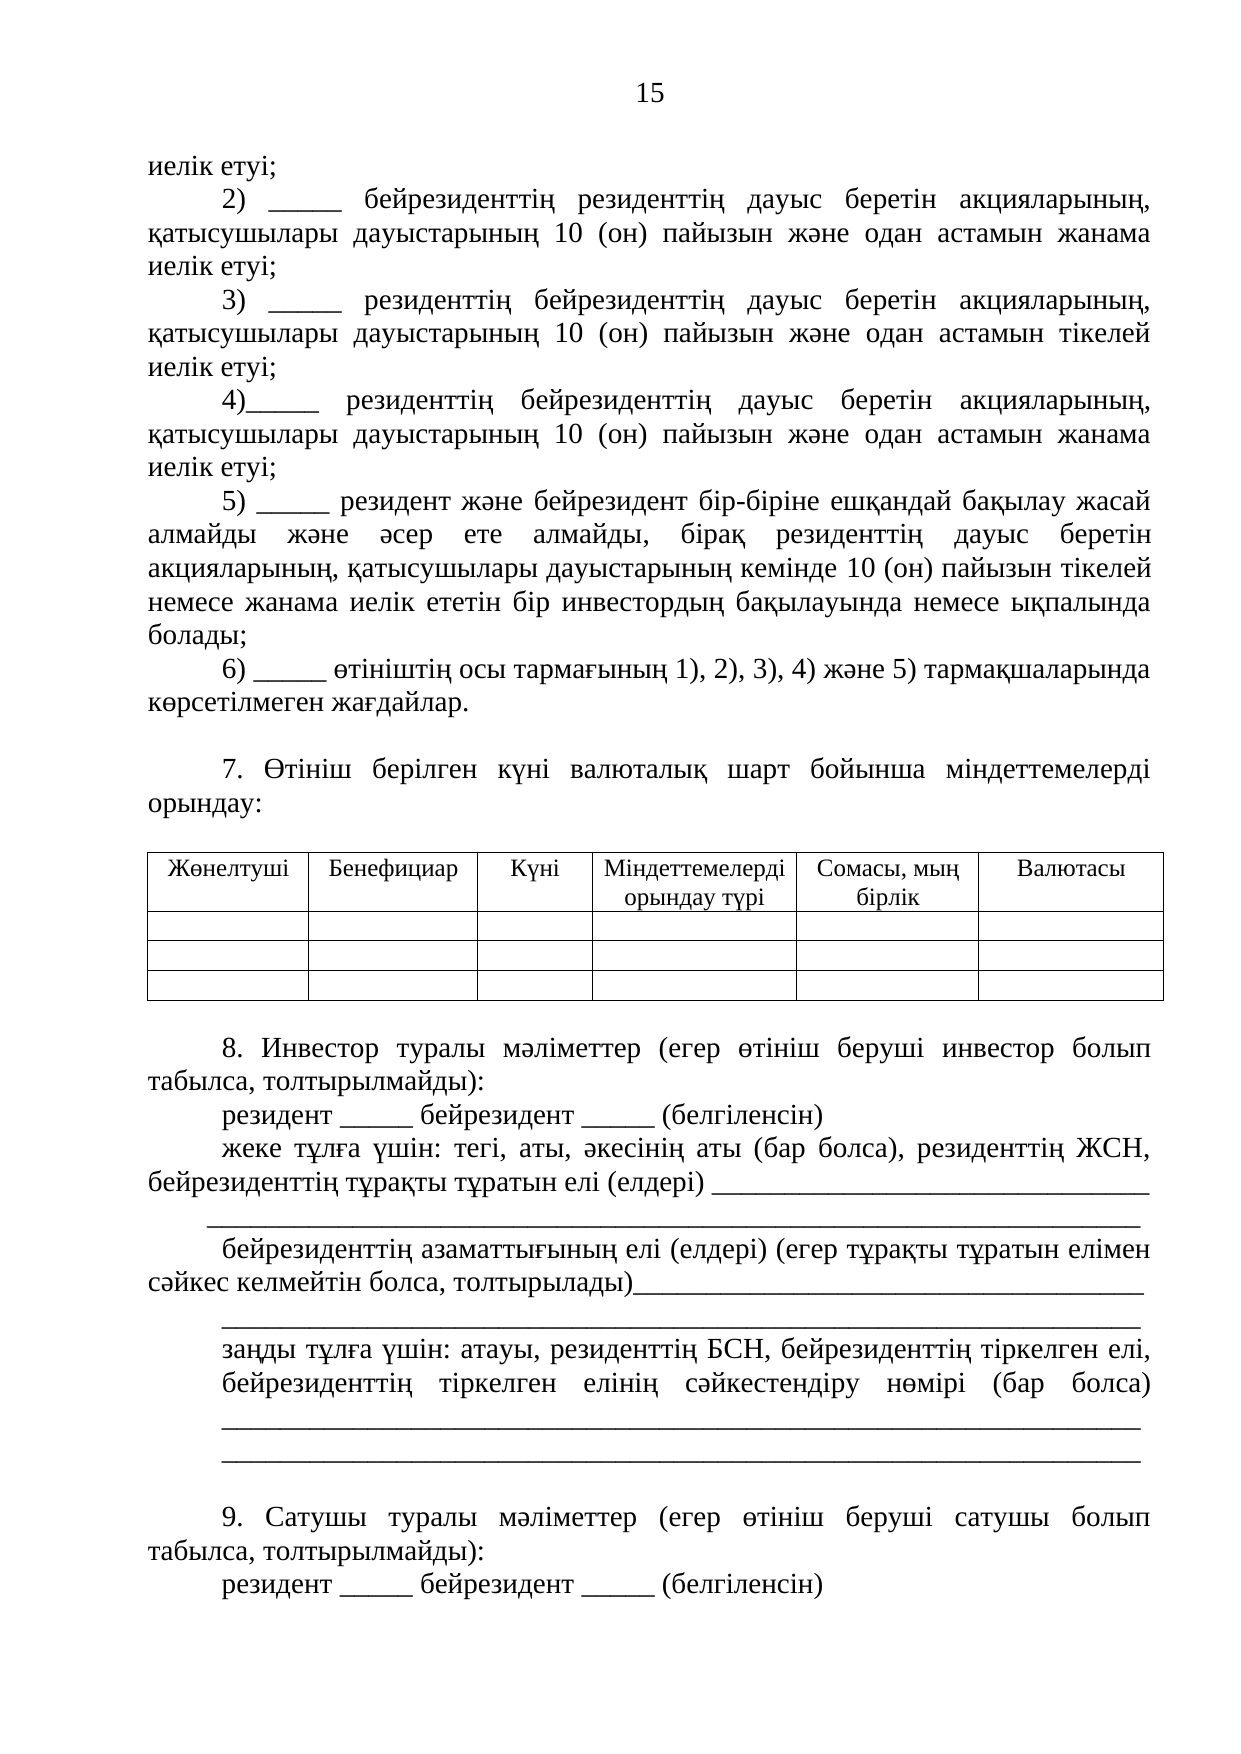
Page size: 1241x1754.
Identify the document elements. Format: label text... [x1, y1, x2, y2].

table_cell [979, 912, 1163, 940]
table_cell [148, 941, 308, 970]
table_cell [593, 941, 796, 970]
table_cell [478, 912, 592, 940]
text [222, 1432, 1152, 1466]
table_cell [979, 971, 1163, 1000]
table_cell [478, 971, 592, 1000]
text бейрезиденттің азаматтығының елі (елдері) (егер тұрақты тұратын елімен сәйкес келмейтін болса, толтырылады)___________________________________ [148, 1231, 1152, 1298]
text 3) _____ резиденттің бейрезиденттің дауыс беретін акцияларының, қатысушылары дауыстарының 10 (он) пайызын және одан астамын тікелей иелік етуі; [148, 282, 1152, 382]
table_header Бенефициар [309, 853, 477, 911]
table_header Жөнелтуші [148, 853, 308, 911]
table_cell [797, 941, 978, 970]
table_cell [309, 941, 477, 970]
table_header Валютасы [979, 853, 1163, 911]
text резидент _____ бейрезидент _____ (белгiленсiн) [148, 1097, 1152, 1130]
table_cell [148, 912, 308, 940]
text 9. Сатушы туралы мәлiметтер (егер өтiнiш берушi сатушы болып табылса, толтырылмайды): [148, 1499, 1152, 1566]
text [148, 148, 1152, 181]
table_cell [593, 912, 796, 940]
table_cell [797, 971, 978, 1000]
text заңды тұлға үшін: атауы, резиденттің БСН, бейрезиденттің тіркелген елі, бейрезиденттің тіркелген елінің сәйкестендіру нөмірі (бар болса) _______________________________________________________________ [222, 1332, 1152, 1432]
table_cell [478, 941, 592, 970]
table_header Күні [478, 853, 592, 911]
text _______________________________________________________________ [148, 1298, 1152, 1332]
text 6) _____ өтініштің осы тармағының 1), 2), 3), 4) және 5) тармақшаларында көрсетілмеген жағдайлар. [148, 651, 1152, 718]
table_cell [309, 971, 477, 1000]
text ________________________________________________________________ [148, 1197, 1152, 1231]
text 4)_____ резиденттің бейрезиденттің дауыс беретін акцияларының, қатысушылары дауыстарының 10 (он) пайызын және одан астамын жанама иелік етуі; [148, 382, 1152, 483]
text жеке тұлға үшін: тегі, аты, әкесінің аты (бар болса), резиденттің ЖСН, бейрезиденттің тұрақты тұратын елі (елдері) ______________________________ [148, 1130, 1152, 1197]
table_cell [309, 912, 477, 940]
text резидент _____ бейрезидент _____ (белгiленсiн) [148, 1566, 1152, 1600]
text 5) _____ резидент және бейрезидент бір-біріне ешқандай бақылау жасай алмайды және әсер ете алмайды, бірақ резиденттің дауыс беретін акцияларының, қатысушылары дауыстарының кемінде 10 (он) пайызын тікелей немесе жанама иелік ететін бір инвестордың бақылауында немесе ықпалында болады; [148, 483, 1152, 651]
table_header Сомасы, мың бірлік [797, 853, 978, 911]
text 7. Өтініш берілген күні валюталық шарт бойынша міндеттемелерді орындау: [148, 751, 1152, 818]
table_cell [148, 971, 308, 1000]
table_header Міндеттемелерді орындау түрі [593, 853, 796, 911]
table_cell [593, 971, 796, 1000]
table_cell [979, 941, 1163, 970]
text 2) _____ бейрезиденттің резиденттің дауыс беретін акцияларының, қатысушылары дауыстарының 10 (он) пайызын және одан астамын жанама иелік етуі; [148, 181, 1152, 282]
table_cell [797, 912, 978, 940]
text 8. Инвестор туралы мәлiметтер (егер өтiнiш берушi инвестор болып табылса, толтырылмайды): [148, 1030, 1152, 1097]
